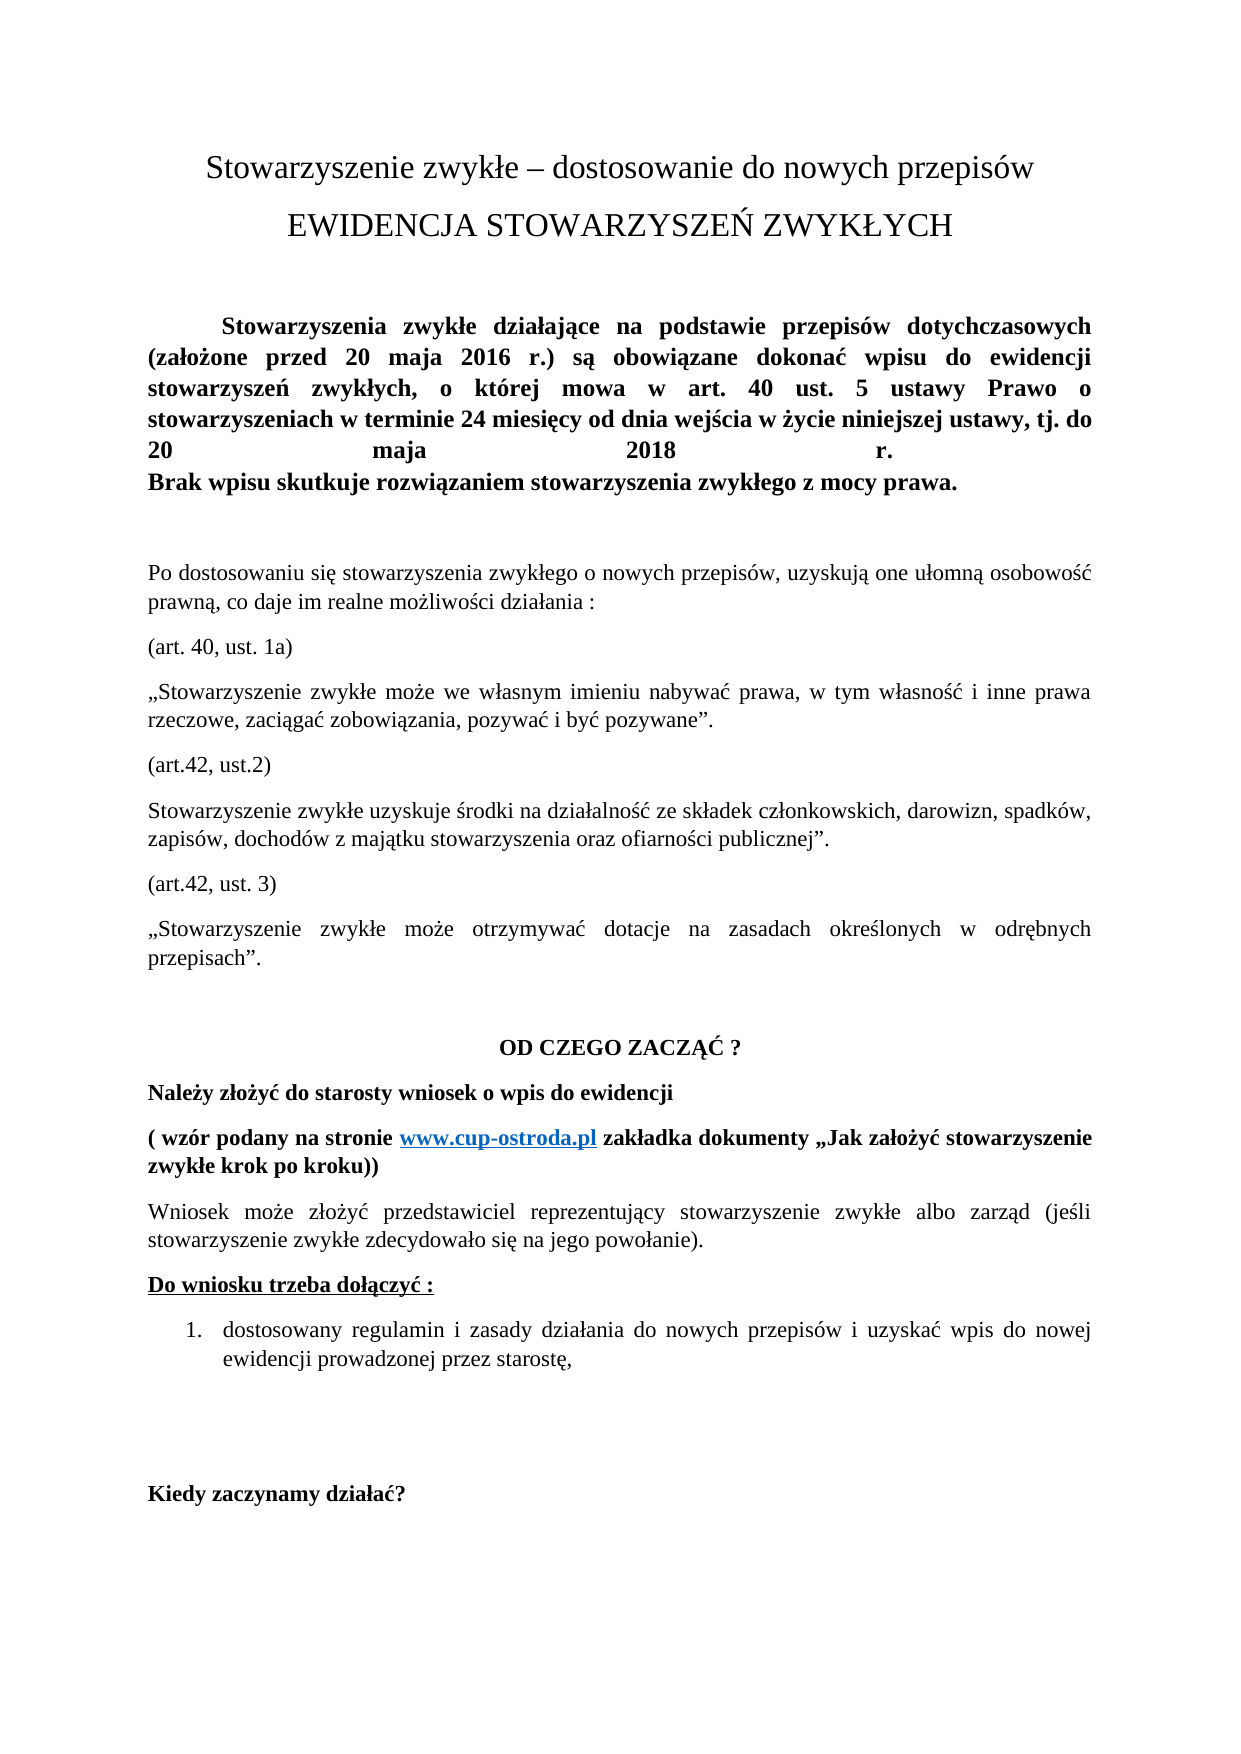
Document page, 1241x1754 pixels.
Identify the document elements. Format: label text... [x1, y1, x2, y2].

text Wniosek może złożyć przedstawiciel reprezentujący stowarzyszenie zwykłe albo zarząd (jeśli stowarzyszenie zwykłe zdecydowało się na jego powołanie). [148, 1198, 1093, 1252]
text Stowarzyszenie zwykłe uzyskuje środki na działalność ze składek członkowskich, darowizn, spadków, zapisów, dochodów z majątku stowarzyszenia oraz ofiarności publicznej”. [148, 797, 1093, 851]
text „Stowarzyszenie zwykłe może otrzymywać dotacje na zasadach określonych w odrębnych przepisach”. [148, 915, 1093, 970]
text (art.42, ust. 3) [148, 870, 1093, 897]
text (art.42, ust.2) [148, 752, 1093, 778]
text Stowarzyszenie zwykłe – dostosowanie do nowych przepisów [148, 148, 1093, 186]
list dostosowany regulamin i zasady działania do nowych przepisów i uzyskać wpis do nowej ewidencji prowadzonej przez starostę, [185, 1316, 1093, 1371]
text ( wzór podany na stronie www.cup-ostroda.pl zakładka dokumenty „Jak założyć stowarzyszenie zwykłe krok po kroku)) [148, 1124, 1093, 1179]
text EWIDENCJA STOWARZYSZEŃ ZWYKŁYCH [148, 206, 1093, 244]
text Po dostosowaniu się stowarzyszenia zwykłego o nowych przepisów, uzyskują one ułomną osobowość prawną, co daje im realne możliwości działania : [148, 559, 1093, 614]
text Stowarzyszenia zwykłe działające na podstawie przepisów dotychczasowych (założone przed 20 maja 2016 r.) są obowiązane dokonać wpisu do ewidencji stowarzyszeń zwykłych, o której mowa w art. 40 ust. 5 ustawy Prawo o stowarzyszeniach w terminie 24 miesięcy od dnia wejścia w życie niniejszej ustawy, tj. do 20 maja 2018 r. Brak wpisu skutkuje rozwiązaniem stowarzyszenia zwykłego z mocy prawa. [148, 311, 1093, 495]
text (art. 40, ust. 1a) [148, 633, 1093, 659]
text OD CZEGO ZACZĄĆ ? [148, 1034, 1093, 1060]
text Kiedy zaczynamy działać? [148, 1480, 1093, 1506]
text „Stowarzyszenie zwykłe może we własnym imieniu nabywać prawa, w tym własność i inne prawa rzeczowe, zaciągać zobowiązania, pozywać i być pozywane”. [148, 678, 1093, 733]
text Do wniosku trzeba dołączyć : [148, 1271, 1093, 1298]
text Należy złożyć do starosty wniosek o wpis do ewidencji [148, 1079, 1093, 1105]
